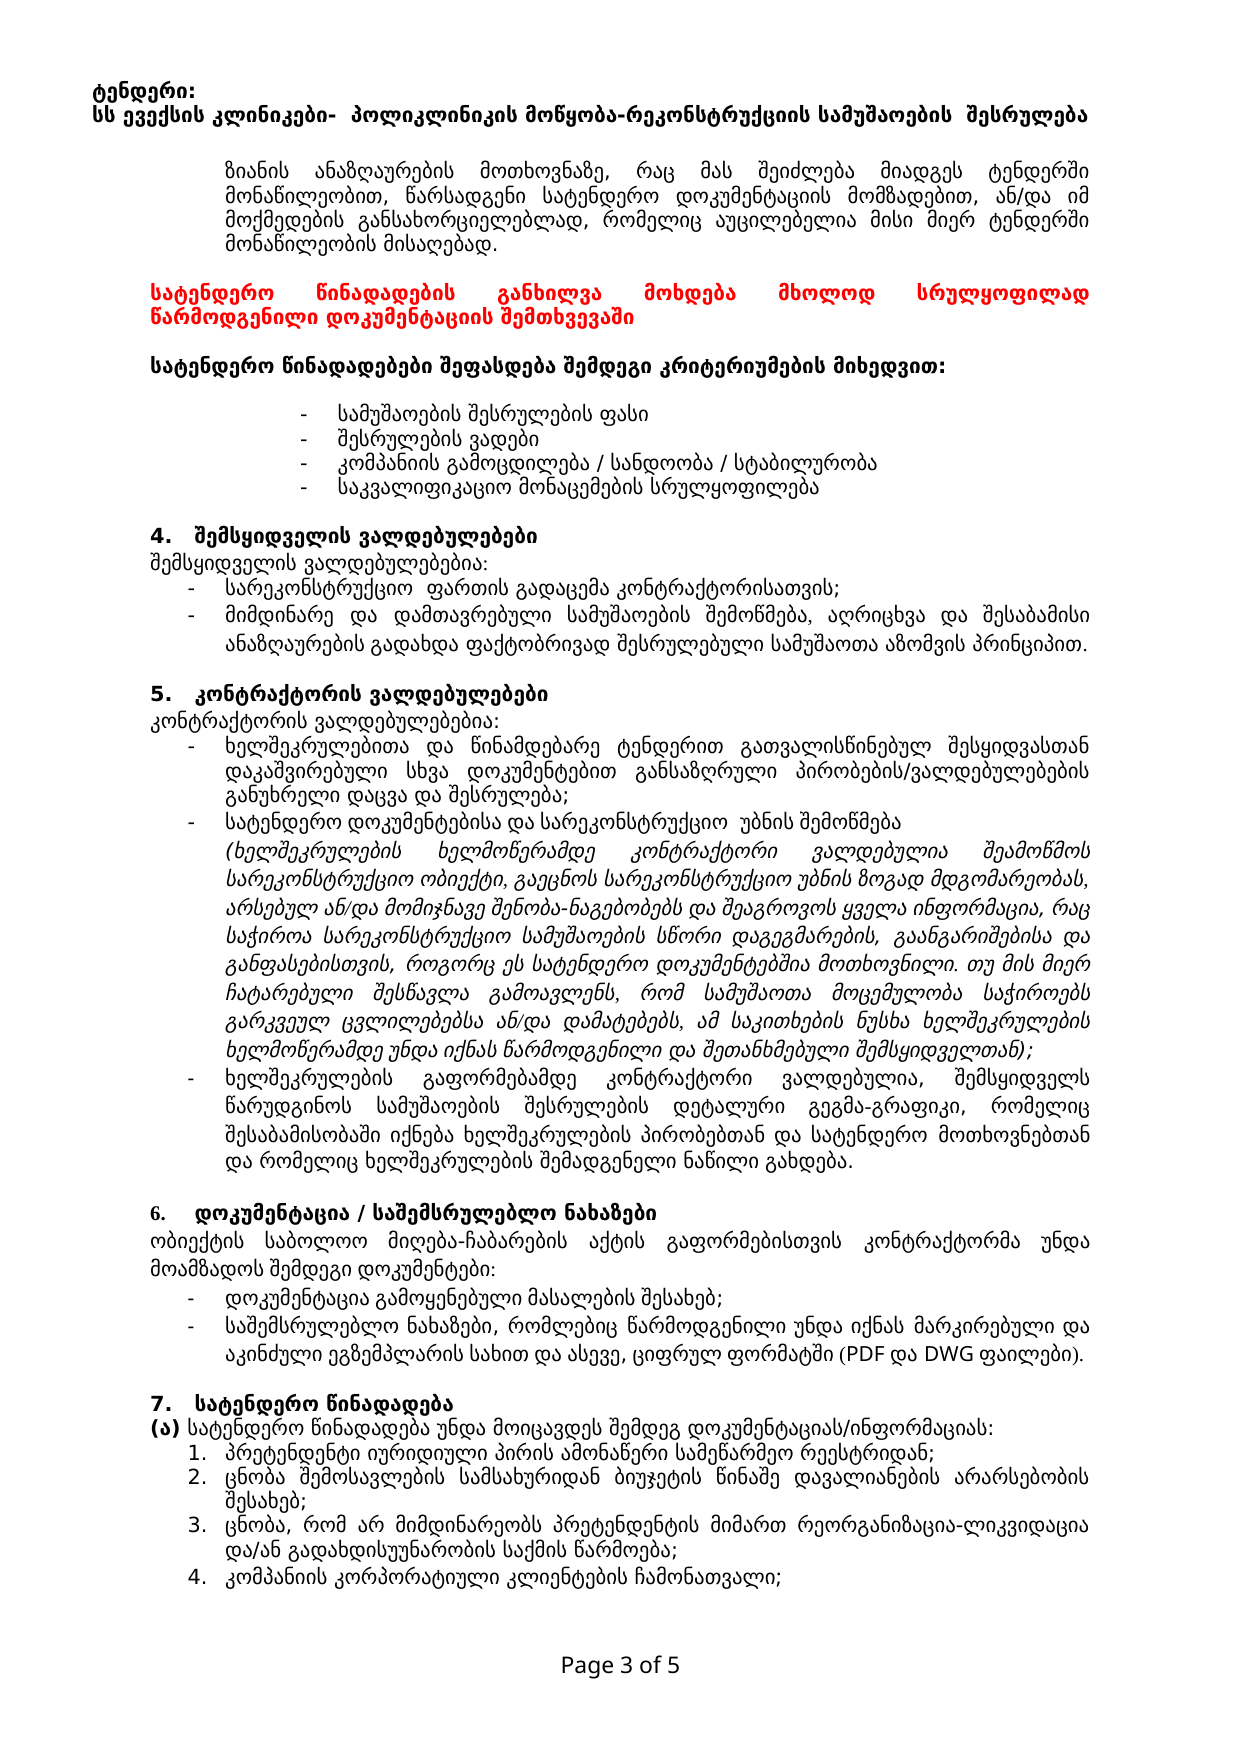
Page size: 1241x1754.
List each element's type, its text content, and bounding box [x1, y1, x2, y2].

list კონტრაქტორის ვალდებულებები [150, 682, 1090, 706]
list საკვალიფიკაციო მონაცემების სრულყოფილება [300, 475, 1090, 499]
text სატენდერო წინადადების განხილვა მოხდება მხოლოდ სრულყოფილად წარმოდგენილი დოკუმენტაციის შემთხვევაში [150, 281, 1090, 329]
list დოკუმენტაცია / საშემსრულებლო ნახაზები [150, 1201, 1090, 1226]
text (ა) სატენდერო წინადადება უნდა მოიცავდეს შემდეგ დოკუმენტაციას/ინფორმაციას: [150, 1416, 1090, 1441]
list კომპანიის კორპორატიული კლიენტების ჩამონათვალი; [187, 1562, 1090, 1590]
list სატენდერო დოკუმენტებისა და სარეკონსტრუქციო უბნის შემოწმება [187, 807, 1090, 836]
text ობიექტის საბოლოო მიღება-ჩაბარების აქტის გაფორმებისთვის კონტრაქტორმა უნდა მოამზადოს შემდეგი დოკუმენტები: [150, 1226, 1090, 1283]
list პრეტენდენტი იურიდიული პირის ამონაწერი სამეწარმეო რეესტრიდან; [187, 1441, 1090, 1465]
list ხელშეკრულებითა და წინამდებარე ტენდერით გათვალისწინებულ შესყიდვასთან დაკაშვირებული სხვა დოკუმენტებით განსაზღრული პირობების/ვალდებულებების განუხრელი დაცვა და შესრულება; [187, 734, 1090, 807]
text კონტრაქტორის ვალდებულებებია: [150, 706, 1090, 734]
list საშემსრულებლო ნახაზები, რომლებიც წარმოდგენილი უნდა იქნას მარკირებული და აკინძული ეგზემპლარის სახით და ასევე, ციფრულ ფორმატში (PDF და DWG ფაილები). [187, 1311, 1090, 1368]
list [187, 159, 1090, 257]
list სატენდერო წინადადება [150, 1392, 1090, 1416]
list ხელშეკრულების გაფორმებამდე კონტრაქტორი ვალდებულია, შემსყიდველს წარუდგინოს სამუშაოების შესრულების დეტალური გეგმა-გრაფიკი, რომელიც შესაბამისობაში იქნება ხელშეკრულების პირობებთან და სატენდერო მოთხოვნებთან და რომელიც ხელშეკრულების შემადგენელი ნაწილი გახდება. [187, 1063, 1090, 1173]
text შემსყიდველის ვალდებულებებია: [150, 548, 1090, 576]
list სამუშაოების შესრულების ფასი [300, 402, 1090, 427]
list (ხელშეკრულების ხელმოწერამდე კონტრაქტორი ვალდებულია შეამოწმოს სარეკონსტრუქციო ობიექტი, გაეცნოს სარეკონსტრუქციო უბნის ზოგად მდგომარეობას, არსებულ ან/და მომიჯნავე შენობა-ნაგებობებს და შეაგროვოს ყველა ინფორმაცია, რაც საჭიროა სარეკონსტრუქციო სამუშაოების სწორი დაგეგმარების, გაანგარიშებისა და განფასებისთვის, როგორც ეს სატენდერო დოკუმენტებშია მოთხოვნილი. თუ მის მიერ ჩატარებული შესწავლა გამოავლენს, რომ სამუშაოთა მოცემულობა საჭიროებს გარკვეულ ცვლილებებსა ან/და დამატებებს, ამ საკითხების ნუსხა ხელშეკრულების ხელმოწერამდე უნდა იქნას წარმოდგენილი და შეთანხმებული შემსყიდველთან); [225, 836, 1090, 1063]
list შემსყიდველის ვალდებულებები [150, 524, 1090, 548]
list შესრულების ვადები [300, 427, 1090, 451]
list მიმდინარე და დამთავრებული სამუშაოების შემოწმება, აღრიცხვა და შესაბამისი ანაზღაურების გადახდა ფაქტობრივად შესრულებული სამუშაოთა აზომვის პრინციპით. [187, 601, 1090, 657]
text სატენდერო წინადადებები შეფასდება შემდეგი კრიტერიუმების მიხედვით: [150, 354, 1090, 378]
list დოკუმენტაცია გამოყენებული მასალების შესახებ; [187, 1283, 1090, 1311]
list ცნობა, რომ არ მიმდინარეობს პრეტენდენტის მიმართ რეორგანიზაცია-ლიკვიდაცია და/ან გადახდისუუნარობის საქმის წარმოება; [187, 1513, 1090, 1562]
list ცნობა შემოსავლების სამსახურიდან ბიუჯეტის წინაშე დავალიანების არარსებობის შესახებ; [187, 1465, 1090, 1513]
list სარეკონსტრუქციო ფართის გადაცემა კონტრაქტორისათვის; [187, 576, 1090, 601]
list კომპანიის გამოცდილება / სანდოობა / სტაბილურობა [300, 451, 1090, 475]
